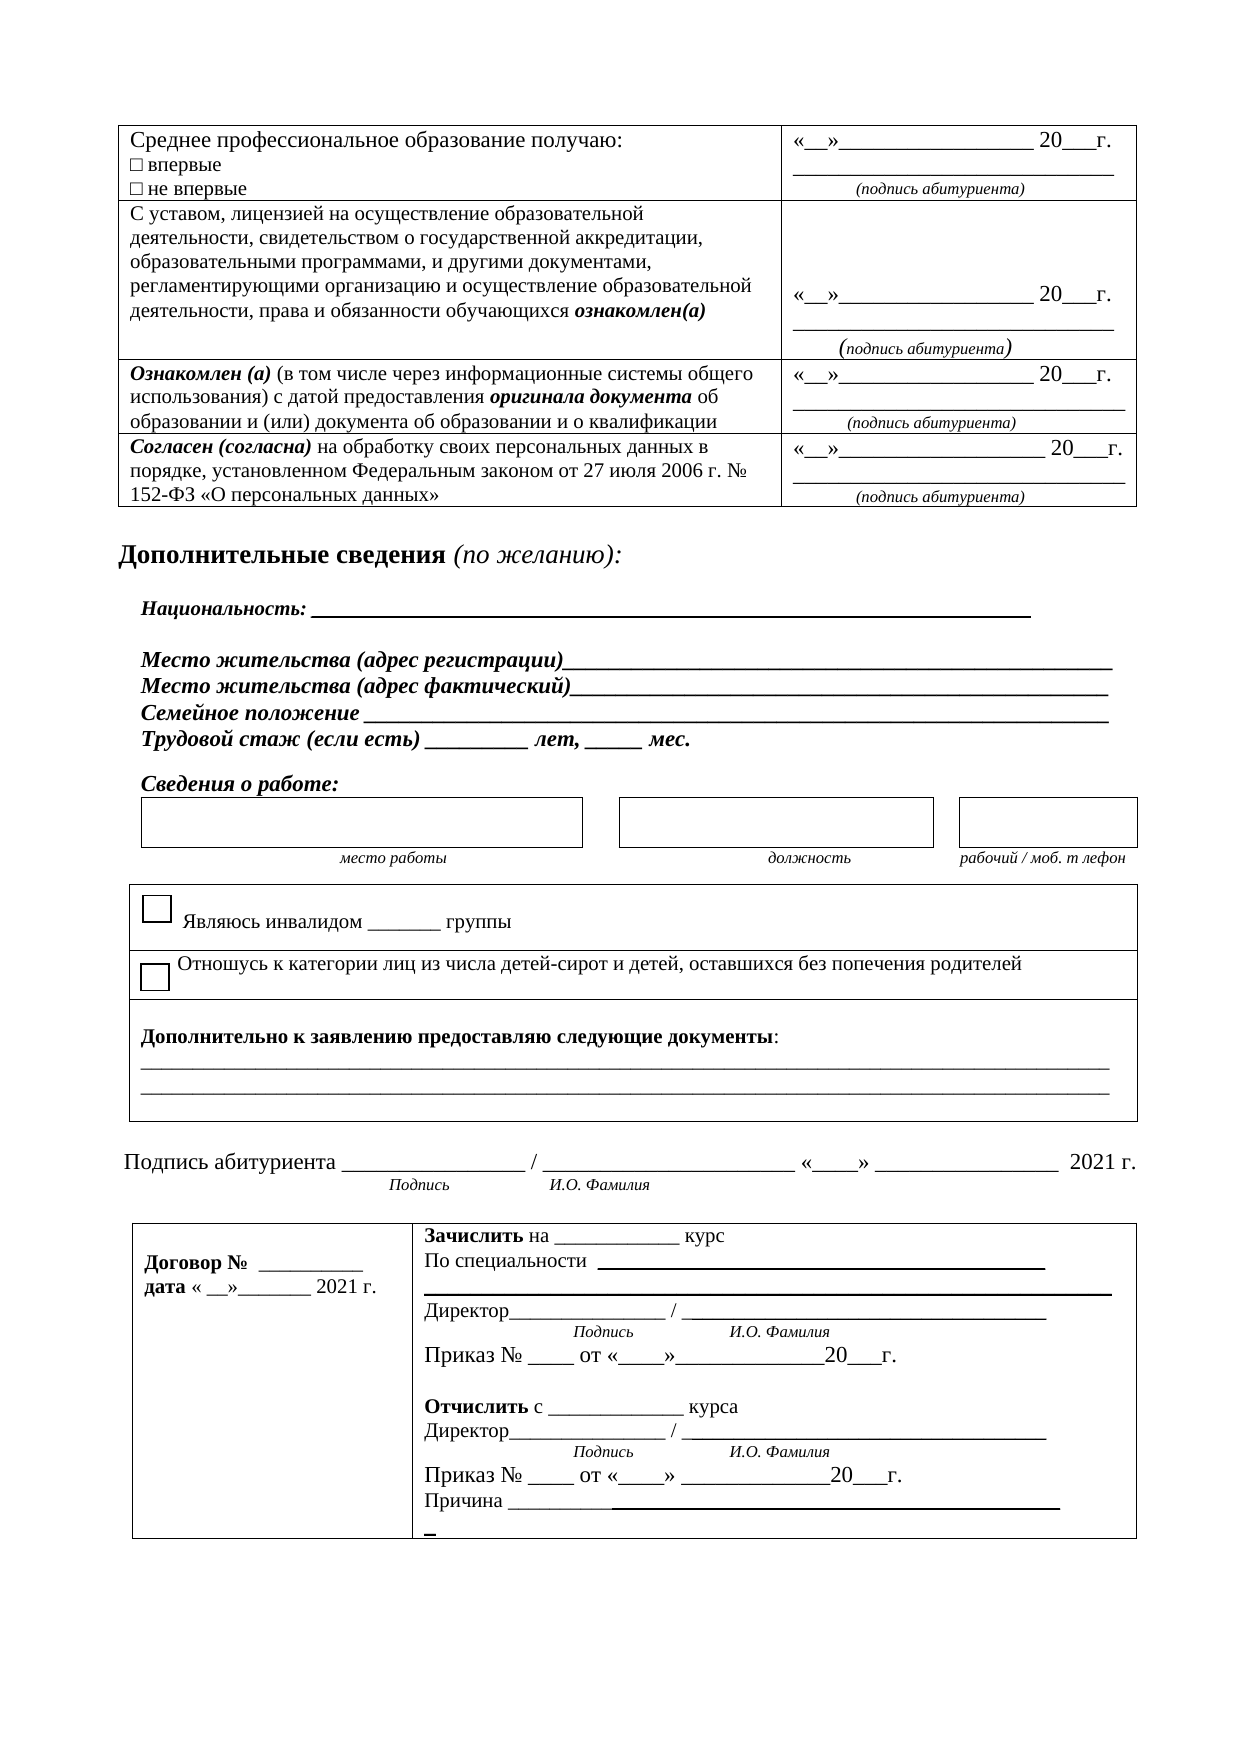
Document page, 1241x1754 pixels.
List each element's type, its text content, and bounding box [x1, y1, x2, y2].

table_cell Среднее профессиональное образование получаю: □ впервые □ не впервые [119, 126, 781, 200]
text Дополнительные сведения (по желанию): [118, 538, 1137, 569]
table_cell Дополнительно к заявлению предоставляю следующие документы: _____________________________________________________________________________________________ _____________________________________________________________________________________________ [130, 1000, 1137, 1121]
table_cell «__»__________________ 20___г. _____________________________ (подпись абитуриента) [782, 434, 1136, 506]
table_cell С уставом, лицензией на осуществление образовательной деятельности, свидетельством о государственной аккредитации, образовательными программами, и другими документами, регламентирующими организацию и осуществление образовательной деятельности, права и обязанности обучающихся ознакомлен(а) [119, 201, 781, 359]
table_header Национальность: _____________________________________________________________________ Место жительства (адрес регистрации)________________________________________________ Место жительства (адрес фактический)_______________________________________________ Семейное положение _________________________________________________________________ Трудовой стаж (если есть) _________ лет, _____ мес. Сведения о работе: [129, 569, 1137, 884]
table_cell Отношусь к категории лиц из числа детей-сирот и детей, оставшихся без попечения родителей [130, 951, 1137, 999]
text Подпись И.О. Фамилия [118, 1174, 1137, 1193]
table_cell Являюсь инвалидом _______ группы [130, 885, 1137, 950]
table_header Зачислить на ____________ курс По специальности ___________________________________________ ____________________________________________________________ Директор_______________ / ___________________________________ Подпись И.О. Фамилия Приказ № ____ от «____»_____________20___г. Отчислить с _____________ курса Директор_______________ / ___________________________________ Подпись И.О. Фамилия Приказ № ____ от «____» _____________20___г. Причина _____________________________________________________ _ [413, 1224, 1136, 1538]
table_cell «__»_________________ 20___г. ____________________________ (подпись абитуриента) [782, 201, 1136, 359]
table_cell «__»_________________ 20___г. ____________________________ (подпись абитуриента) [782, 126, 1136, 200]
text Подпись абитуриента ________________ / ______________________ «____» ________________ 2021 г. [118, 1148, 1137, 1174]
table_header Договор № __________ дата « __»_______ 2021 г. [133, 1224, 412, 1538]
table_cell «__»_________________ 20___г. _____________________________ (подпись абитуриента) [782, 360, 1136, 433]
table_cell Согласен (согласна) на обработку своих персональных данных в порядке, установленном Федеральным законом от 27 июля 2006 г. № 152-ФЗ «О персональных данных» [119, 434, 781, 506]
table_cell Ознакомлен (а) (в том числе через информационные системы общего использования) с датой предоставления оригинала документа об образовании и (или) документа об образовании и о квалификации [119, 360, 781, 433]
